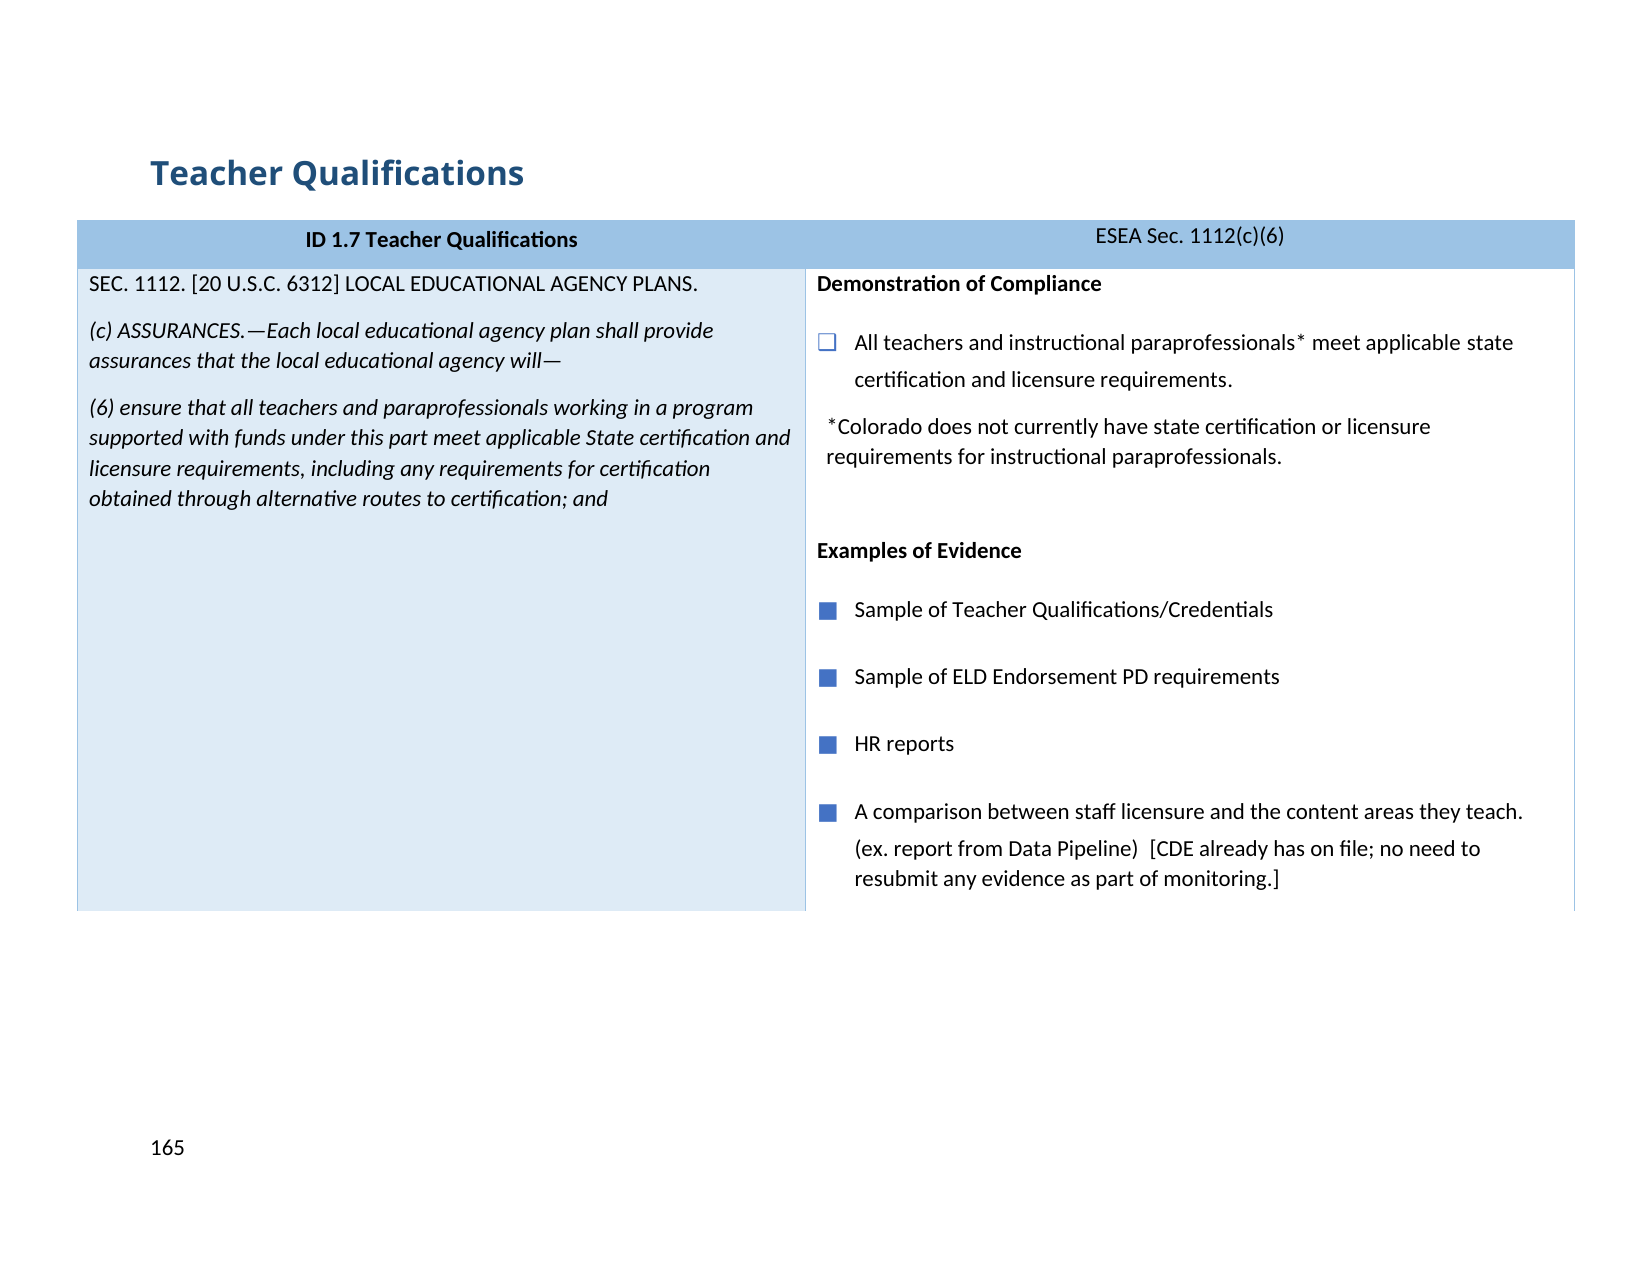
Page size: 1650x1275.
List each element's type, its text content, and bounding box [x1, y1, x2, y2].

subtitle Teacher Qualifications [150, 150, 1500, 195]
table_header ESEA Sec. 1112(c)(6) [806, 221, 1574, 268]
table_cell SEC. 1112. [20 U.S.C. 6312] LOCAL EDUCATIONAL AGENCY PLANS. (c) ASSURANCES.—Each local educational agency plan shall provide assurances that the local educational agency will— (6) ensure that all teachers and paraprofessionals working in a program supported with funds under this part meet applicable State certification and licensure requirements, including any requirements for certification obtained through alternative routes to certification; and [78, 269, 805, 911]
table_cell Demonstration of Compliance All teachers and instructional paraprofessionals* meet applicable state certification and licensure requirements. *Colorado does not currently have state certification or licensure requirements for instructional paraprofessionals. Examples of Evidence Sample of Teacher Qualifications/Credentials Sample of ELD Endorsement PD requirements HR reports A comparison between staff licensure and the content areas they teach. (ex. report from Data Pipeline) [CDE already has on file; no need to resubmit any evidence as part of monitoring.] [806, 269, 1574, 911]
table_header ID 1.7 Teacher Qualifications [78, 221, 805, 268]
